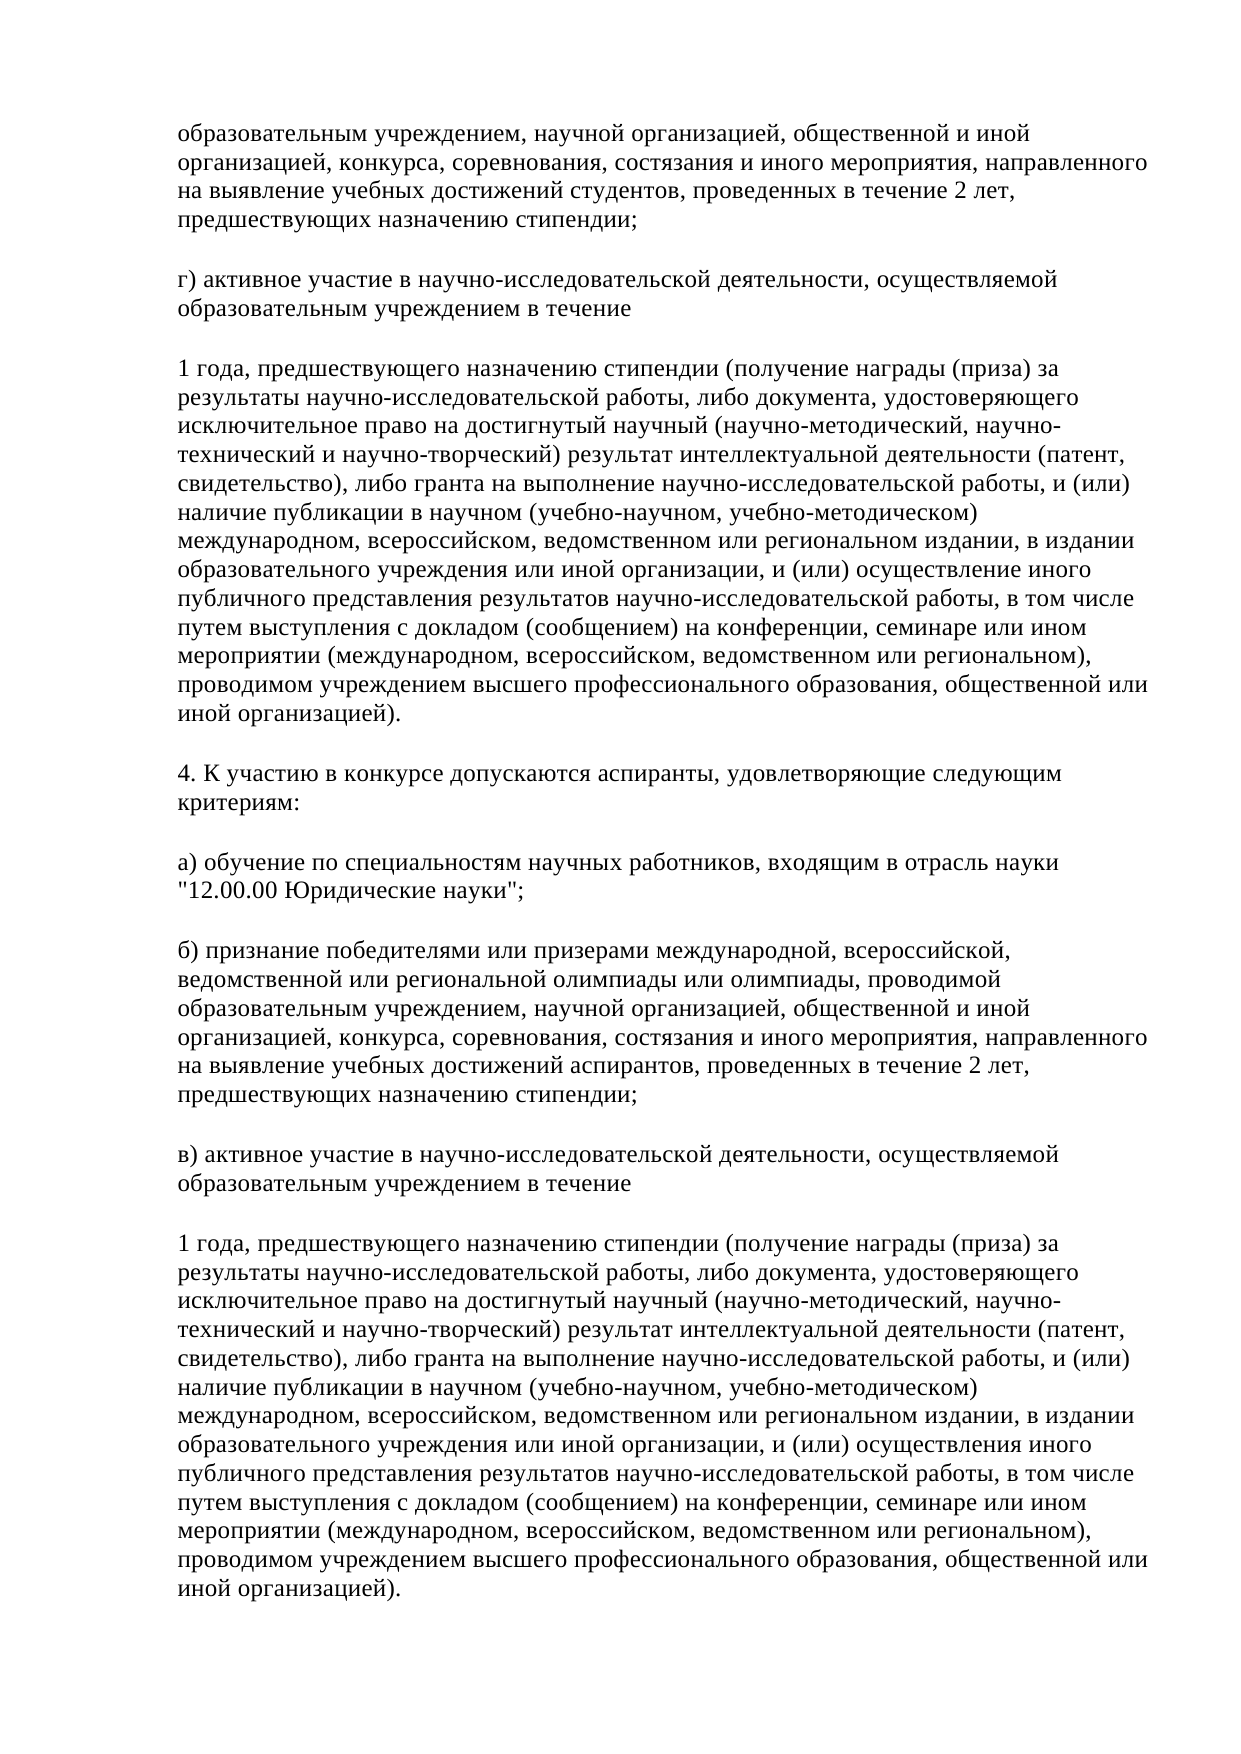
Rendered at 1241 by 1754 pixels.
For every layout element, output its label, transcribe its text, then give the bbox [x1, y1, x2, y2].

text а) обучение по специальностям научных работников, входящим в отрасль науки "12.00.00 Юридические науки"; [177, 847, 1152, 904]
text 1 года, предшествующего назначению стипендии (получение награды (приза) за результаты научно-исследовательской работы, либо документа, удостоверяющего исключительное право на достигнутый научный (научно-методический, научно-технический и научно-творческий) результат интеллектуальной деятельности (патент, свидетельство), либо гранта на выполнение научно-исследовательской работы, и (или) наличие публикации в научном (учебно-научном, учебно-методическом) международном, всероссийском, ведомственном или региональном издании, в издании образовательного учреждения или иной организации, и (или) осуществления иного публичного представления результатов научно-исследовательской работы, в том числе путем выступления с докладом (сообщением) на конференции, семинаре или ином мероприятии (международном, всероссийском, ведомственном или региональном), проводимом учреждением высшего профессионального образования, общественной или иной организацией). [177, 1228, 1152, 1602]
text г) активное участие в научно-исследовательской деятельности, осуществляемой образовательным учреждением в течение [177, 264, 1152, 322]
text в) активное участие в научно-исследовательской деятельности, осуществляемой образовательным учреждением в течение [177, 1139, 1152, 1197]
text 1 года, предшествующего назначению стипендии (получение награды (приза) за результаты научно-исследовательской работы, либо документа, удостоверяющего исключительное право на достигнутый научный (научно-методический, научно-технический и научно-творческий) результат интеллектуальной деятельности (патент, свидетельство), либо гранта на выполнение научно-исследовательской работы, и (или) наличие публикации в научном (учебно-научном, учебно-методическом) международном, всероссийском, ведомственном или региональном издании, в издании образовательного учреждения или иной организации, и (или) осуществление иного публичного представления результатов научно-исследовательской работы, в том числе путем выступления с докладом (сообщением) на конференции, семинаре или ином мероприятии (международном, всероссийском, ведомственном или региональном), проводимом учреждением высшего профессионального образования, общественной или иной организацией). [177, 353, 1152, 727]
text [177, 118, 1152, 233]
text б) признание победителями или призерами международной, всероссийской, ведомственной или региональной олимпиады или олимпиады, проводимой образовательным учреждением, научной организацией, общественной и иной организацией, конкурса, соревнования, состязания и иного мероприятия, направленного на выявление учебных достижений аспирантов, проведенных в течение 2 лет, предшествующих назначению стипендии; [177, 936, 1152, 1108]
text 4. К участию в конкурсе допускаются аспиранты, удовлетворяющие следующим критериям: [177, 758, 1152, 816]
